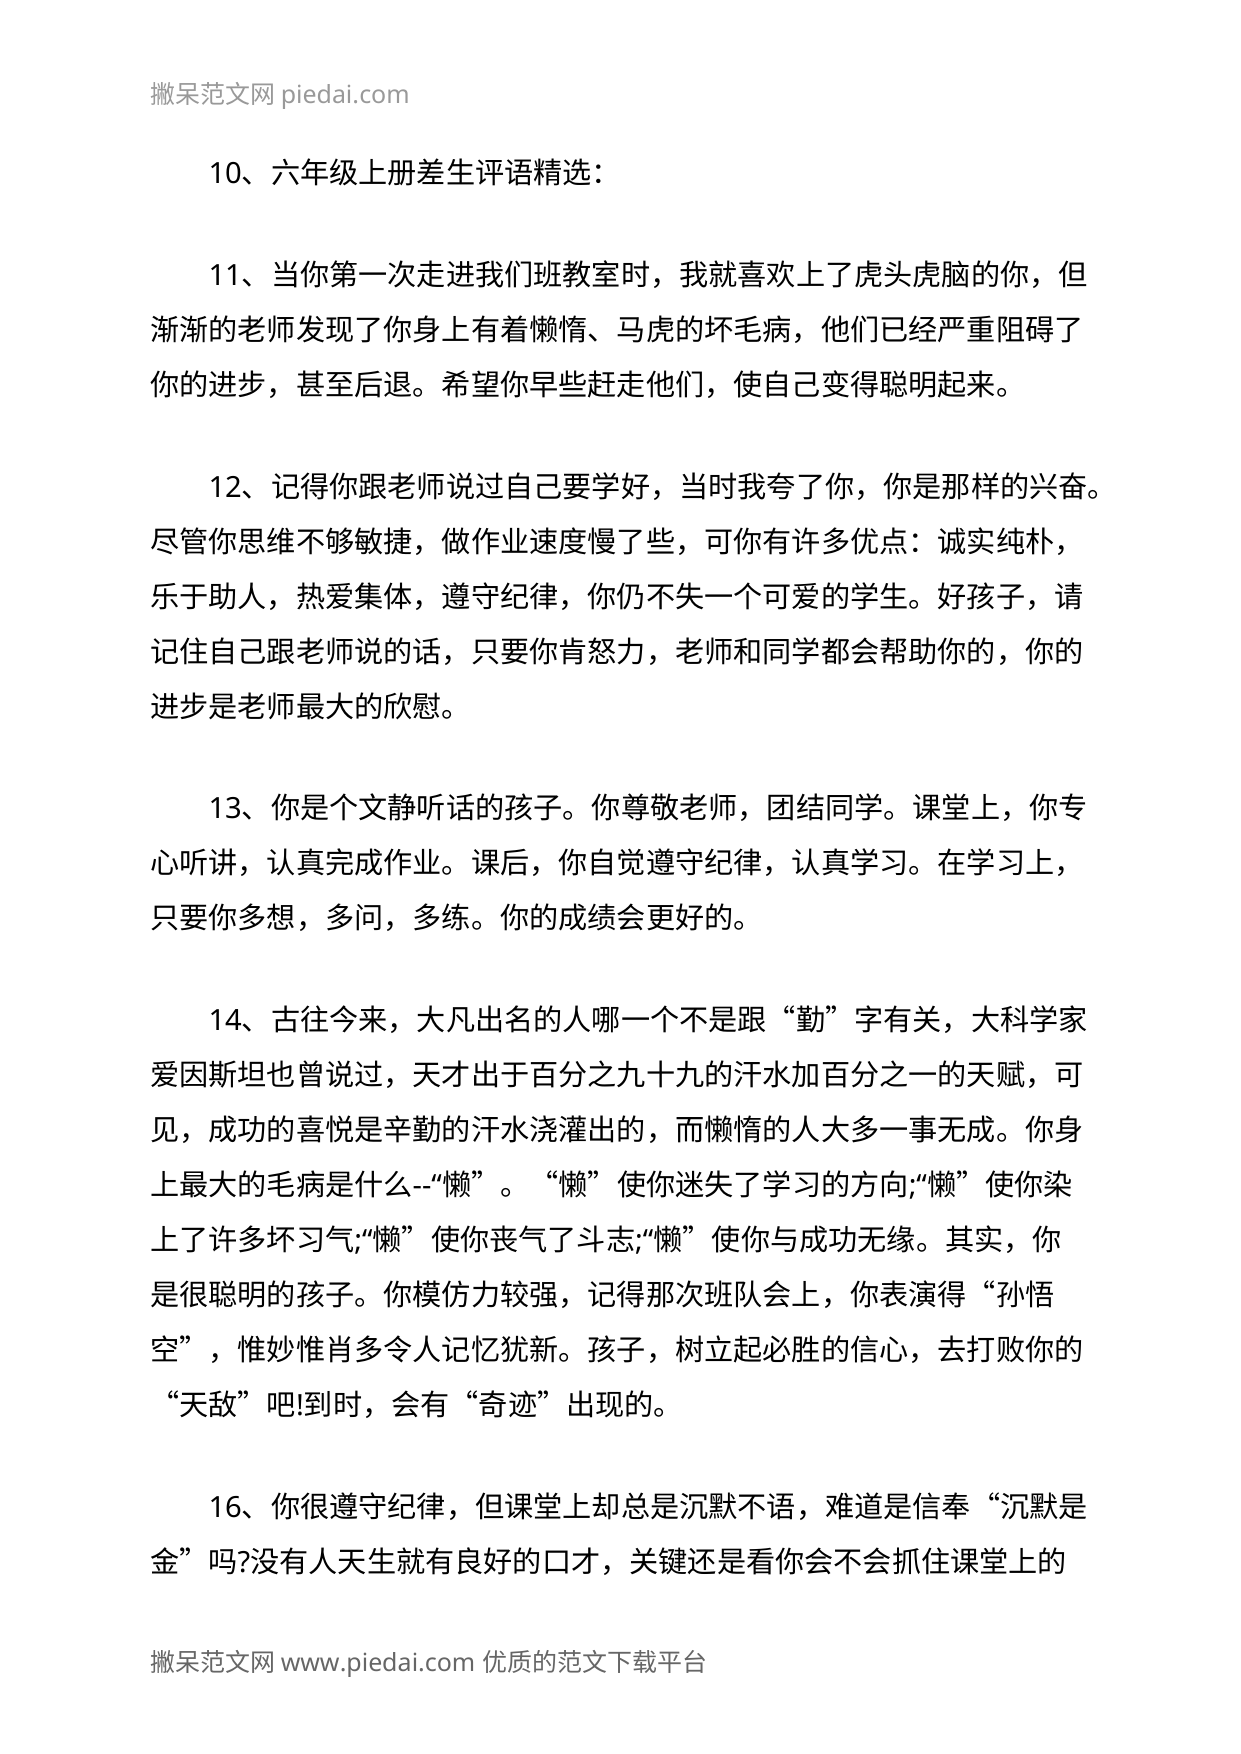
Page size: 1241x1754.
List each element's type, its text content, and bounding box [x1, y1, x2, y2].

text 13、你是个文静听话的孩子。你尊敬老师，团结同学。课堂上，你专心听讲，认真完成作业。课后，你自觉遵守纪律，认真学习。在学习上，只要你多想，多问，多练。你的成绩会更好的。 [150, 785, 1090, 937]
text 14、古往今来，大凡出名的人哪一个不是跟“勤”字有关，大科学家爱因斯坦也曾说过，天才出于百分之九十九的汗水加百分之一的天赋，可见，成功的喜悦是辛勤的汗水浇灌出的，而懒惰的人大多一事无成。你身上最大的毛病是什么--“懒”。“懒”使你迷失了学习的方向;“懒”使你染上了许多坏习气;“懒”使你丧气了斗志;“懒”使你与成功无缘。其实，你是很聪明的孩子。你模仿力较强，记得那次班队会上，你表演得“孙悟空”，惟妙惟肖多令人记忆犹新。孩子，树立起必胜的信心，去打败你的“天敌”吧!到时，会有“奇迹”出现的。 [150, 997, 1090, 1424]
text 12、记得你跟老师说过自己要学好，当时我夸了你，你是那样的兴奋。尽管你思维不够敏捷，做作业速度慢了些，可你有许多优点：诚实纯朴，乐于助人，热爱集体，遵守纪律，你仍不失一个可爱的学生。好孩子，请记住自己跟老师说的话，只要你肯怒力，老师和同学都会帮助你的，你的进步是老师最大的欣慰。 [150, 464, 1090, 726]
text 10、六年级上册差生评语精选： [150, 150, 1090, 192]
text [150, 1483, 1090, 1581]
text 11、当你第一次走进我们班教室时，我就喜欢上了虎头虎脑的你，但渐渐的老师发现了你身上有着懒惰、马虎的坏毛病，他们已经严重阻碍了你的进步，甚至后退。希望你早些赶走他们，使自己变得聪明起来。 [150, 252, 1090, 404]
